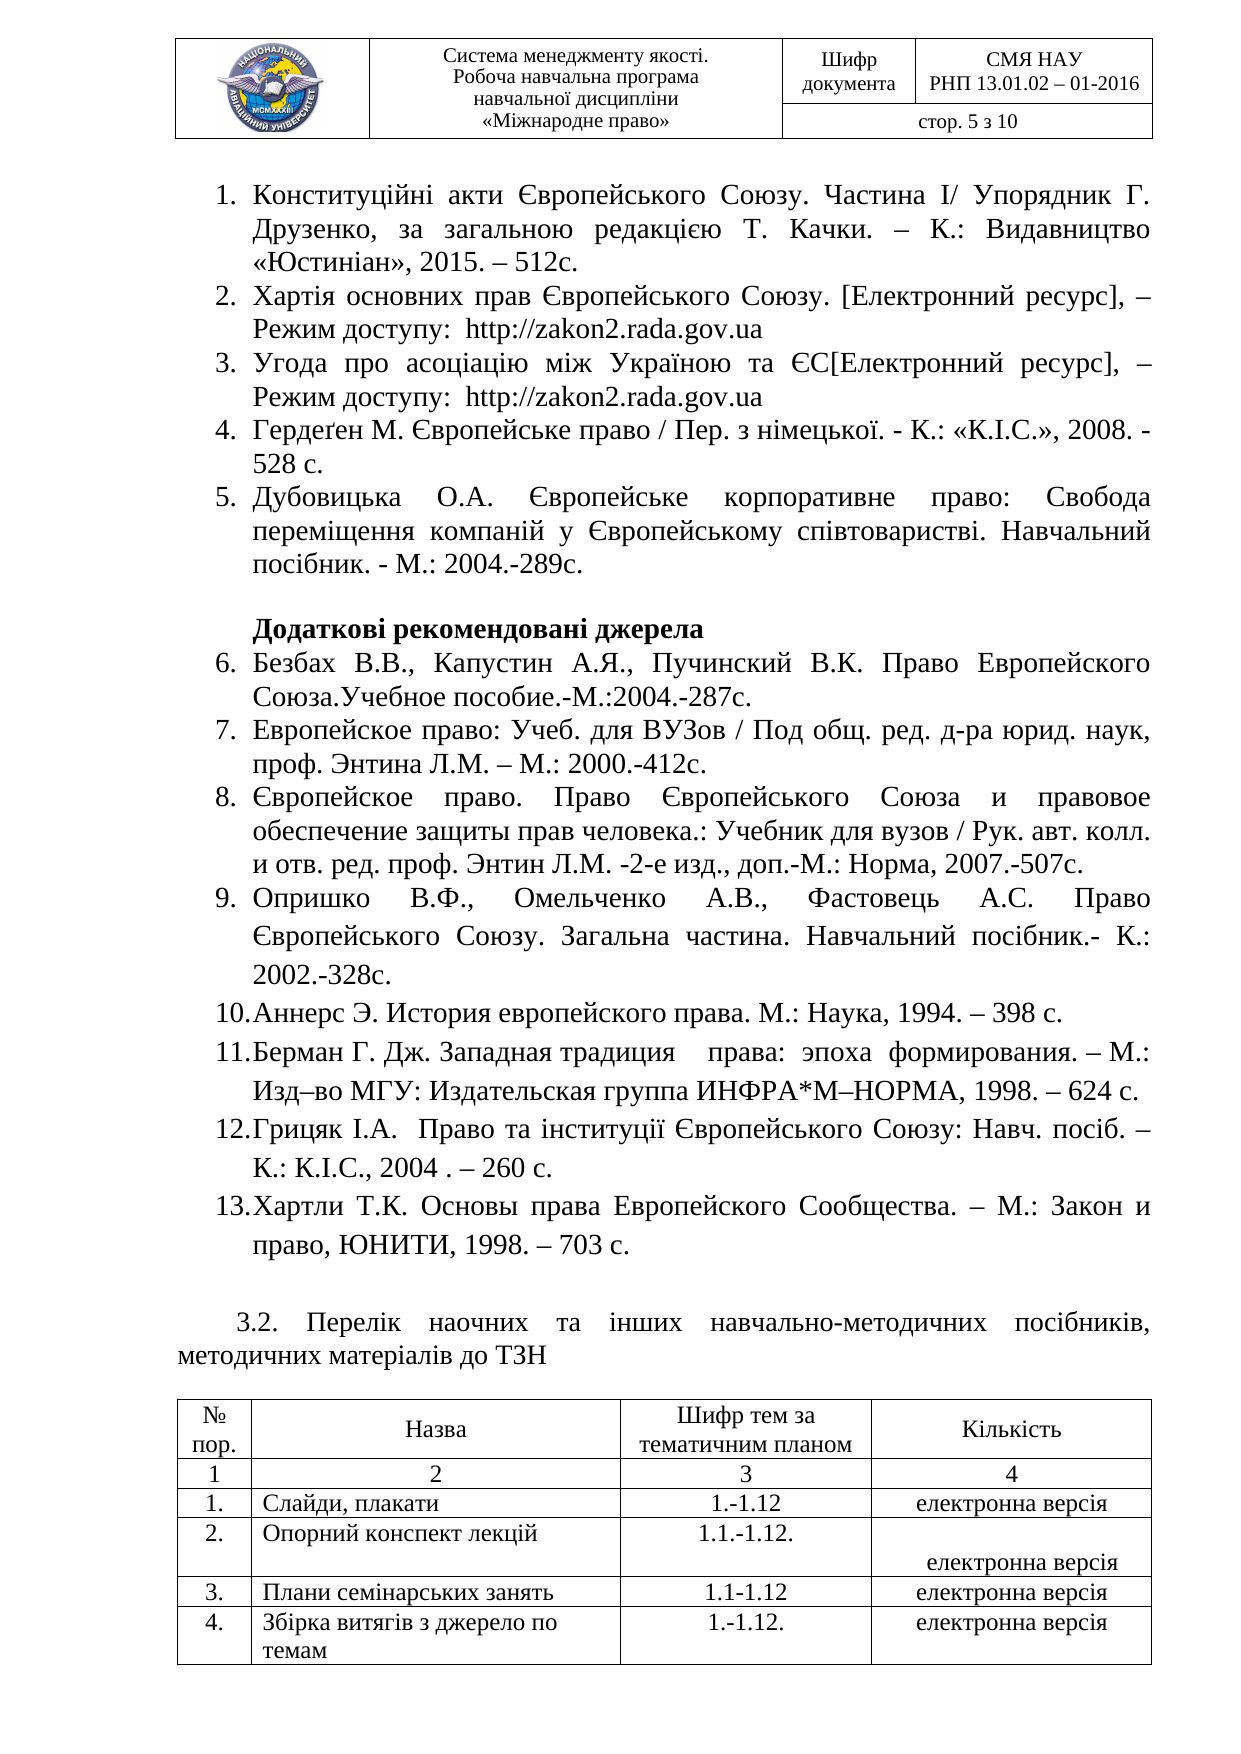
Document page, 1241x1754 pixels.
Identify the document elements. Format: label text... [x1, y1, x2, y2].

list Хартія основних прав Європейського Союзу. [Електронний ресурс], – Режим доступу: http://zakon2.rada.gov.ua [215, 278, 1152, 345]
list Грицяк І.А. Право та інституції Європейського Союзу: Навч. посіб. – К.: К.І.С., 2004 . – 260 с. [215, 1111, 1152, 1183]
list Безбах В.В., Капустин А.Я., Пучинский В.К. Право Европейского Союза.Учебное пособие.-М.:2004.-287с. [215, 645, 1152, 712]
list Європейское право. Право Європейського Союза и правовое обеспечение защиты прав человека.: Учебник для вузов / Рук. авт. колл. и отв. ред. проф. Энтин Л.М. -2-е изд., доп.-М.: Норма, 2007.-507с. [215, 779, 1152, 880]
table_header Кількість [872, 1400, 1151, 1458]
list Хартли Т.К. Основы права Европейского Сообщества. – М.: Закон и право, ЮНИТИ, 1998. – 703 с. [215, 1188, 1152, 1260]
table_cell Слайди, плакати [252, 1489, 620, 1517]
list Гердеґен М. Європейське право / Пер. з німецької. - К.: «К.І.С.», 2008. - 528 с. [215, 412, 1152, 479]
table_cell 1.-1.12. [621, 1607, 871, 1664]
table_cell 2 [252, 1459, 620, 1487]
list Европейское право: Учеб. для ВУЗов / Под общ. ред. д-ра юрид. наук, проф. Энтина Л.М. – М.: 2000.-412с. [215, 712, 1152, 779]
table_cell Плани семінарських занять [252, 1577, 620, 1606]
list Угода про асоціацію між Україною та ЄС[Електронний ресурс], – Режим доступу: http://zakon2.rada.gov.ua [215, 345, 1152, 412]
table_cell 3 [621, 1459, 871, 1487]
table_cell електронна версія [872, 1577, 1151, 1606]
list Дубовицька О.А. Європейське корпоративне право: Свобода переміщення компаній у Європейському співтоваристві. Навчальний посібник. - М.: 2004.-289с. [215, 479, 1152, 580]
picture [217, 40, 324, 132]
table_header № пор. [178, 1400, 251, 1458]
list Опришко В.Ф., Омельченко А.В., Фастовець А.С. Право Європейського Союзу. Загальна частина. Навчальний посібник.- К.: 2002.-328с. [215, 880, 1152, 991]
table_cell електронна версія [872, 1518, 1151, 1576]
list Аннерс Э. История европейского права. М.: Наука, 1994. – 398 с. [215, 996, 1152, 1029]
list Додаткові рекомендовані джерела [252, 613, 1152, 645]
list Берман Г. Дж. Западная традиция права: эпоха формирования. – М.: Изд–во МГУ: Издательская группа ИНФРА*М–НОРМА, 1998. – 624 с. [215, 1034, 1152, 1106]
list Конституційні акти Європейського Союзу. Частина І/ Упорядник Г. Друзенко, за загальною редакцією Т. Качки. – К.: Видавництво «Юстиніан», 2015. – 512с. [215, 177, 1152, 278]
table_cell 1 [178, 1459, 251, 1487]
table_cell Збірка витягів з джерело по темам [252, 1607, 620, 1664]
table_cell 1. [178, 1489, 251, 1517]
table_header Шифр тем за тематичним планом [621, 1400, 871, 1458]
table_cell електронна версія [872, 1489, 1151, 1517]
table_cell 4. [178, 1607, 251, 1664]
table_cell 1.1-1.12 [621, 1577, 871, 1606]
text 3.2. Перелік наочних та інших навчально-методичних посібників, методичних матеріалів до ТЗН [177, 1306, 1152, 1370]
table_cell 1.1.-1.12. [621, 1518, 871, 1576]
table_cell Опорний конспект лекцій [252, 1518, 620, 1576]
table_cell 4 [872, 1459, 1151, 1487]
table_cell електронна версія [872, 1607, 1151, 1664]
table_cell 2. [178, 1518, 251, 1576]
table_header Назва [252, 1400, 620, 1458]
table_cell 1.-1.12 [621, 1489, 871, 1517]
table_cell 3. [178, 1577, 251, 1606]
